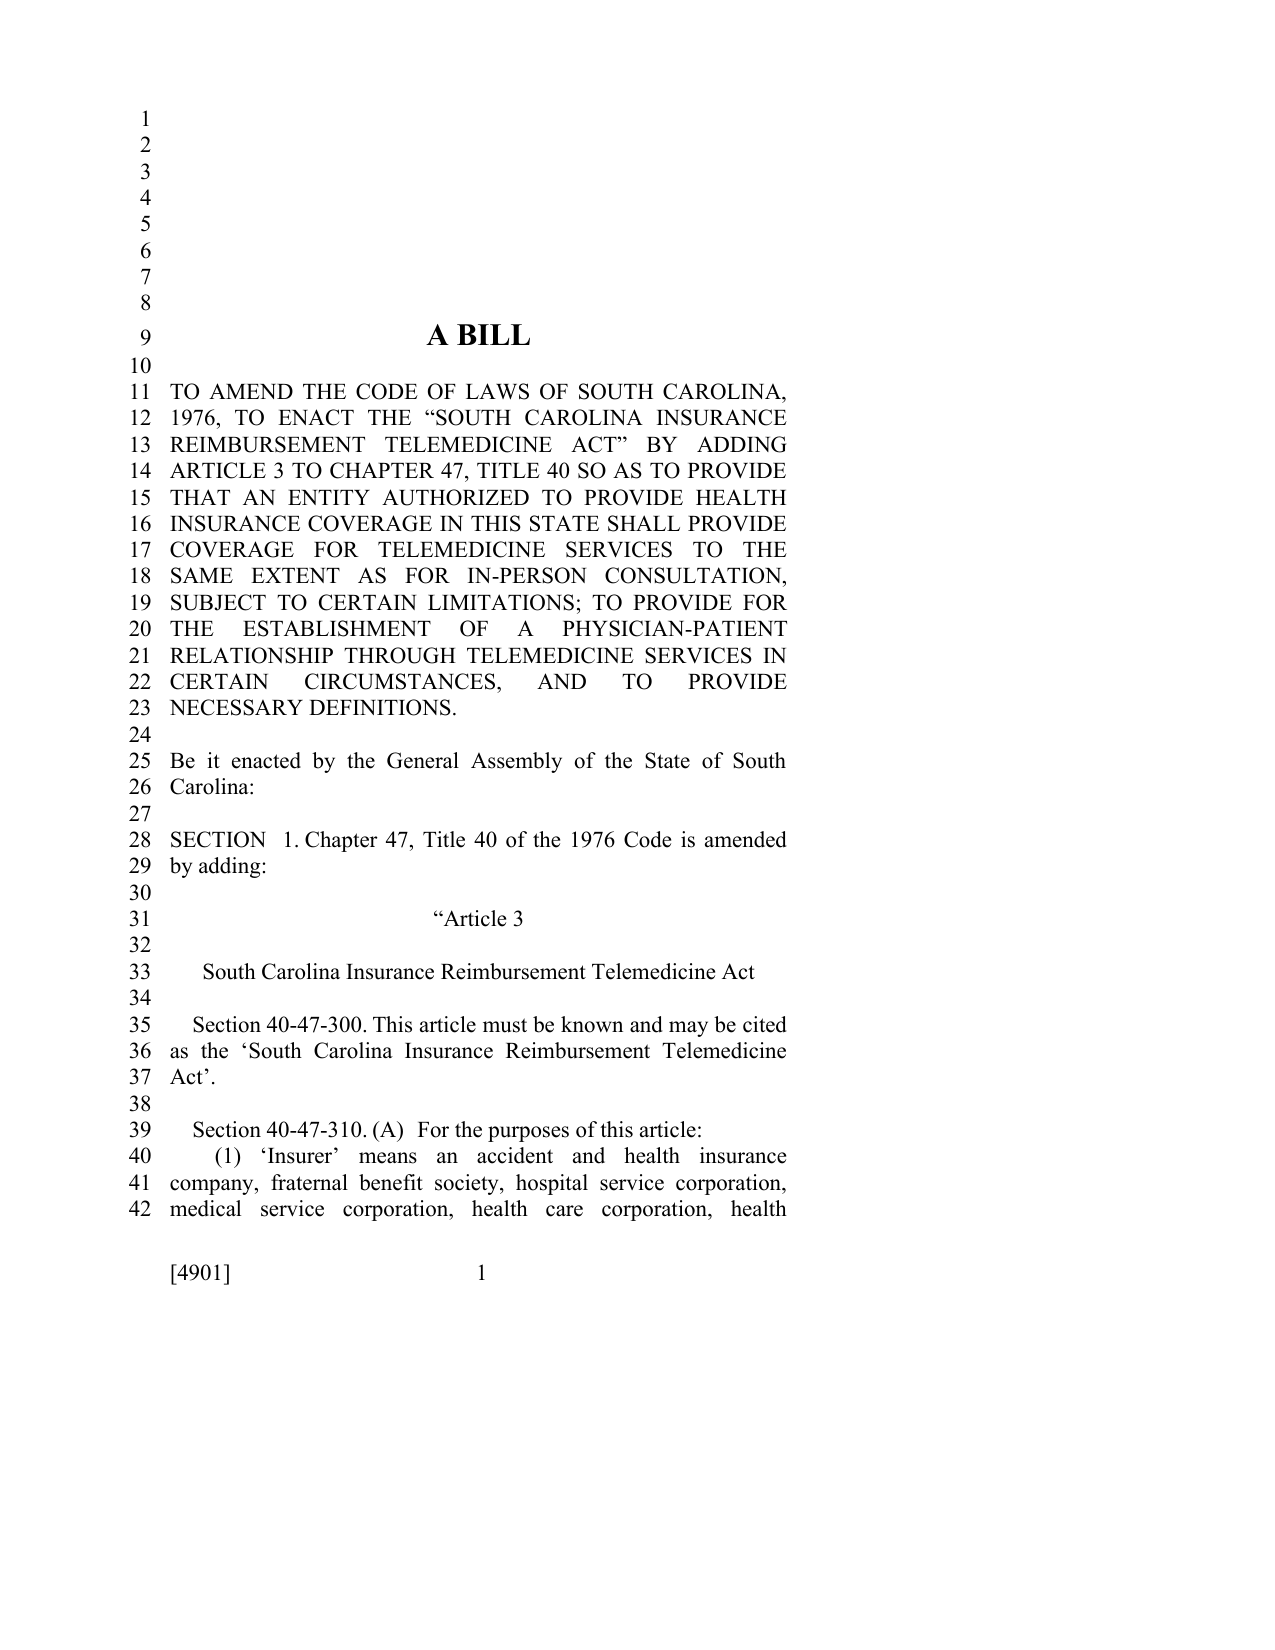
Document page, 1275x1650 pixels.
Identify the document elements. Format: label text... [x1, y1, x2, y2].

text A BILL [169, 316, 787, 352]
text SECTION 1. Chapter 47, Title 40 of the 1976 Code is amended by adding: [169, 826, 787, 879]
text South Carolina Insurance Reimbursement Telemedicine Act [169, 958, 787, 984]
text Section 40-47-310. (A) For the purposes of this article: [169, 1116, 787, 1142]
text “Article 3 [169, 905, 787, 932]
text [169, 1142, 787, 1221]
text Be it enacted by the General Assembly of the State of South Carolina: [169, 747, 787, 800]
text TO AMEND THE CODE OF LAWS OF SOUTH CAROLINA, 1976, TO ENACT THE “SOUTH CAROLINA INSURANCE REIMBURSEMENT TELEMEDICINE ACT” BY ADDING ARTICLE 3 TO CHAPTER 47, TITLE 40 SO AS TO PROVIDE THAT AN ENTITY AUTHORIZED TO PROVIDE HEALTH INSURANCE COVERAGE IN THIS STATE SHALL PROVIDE COVERAGE FOR TELEMEDICINE SERVICES TO THE SAME EXTENT AS FOR IN-PERSON CONSULTATION, SUBJECT TO CERTAIN LIMITATIONS; TO PROVIDE FOR THE ESTABLISHMENT OF A PHYSICIAN-PATIENT RELATIONSHIP THROUGH TELEMEDICINE SERVICES IN CERTAIN CIRCUMSTANCES, AND TO PROVIDE NECESSARY DEFINITIONS. [169, 378, 787, 721]
text Section 40-47-300. This article must be known and may be cited as the ‘South Carolina Insurance Reimbursement Telemedicine Act’. [169, 1011, 787, 1090]
